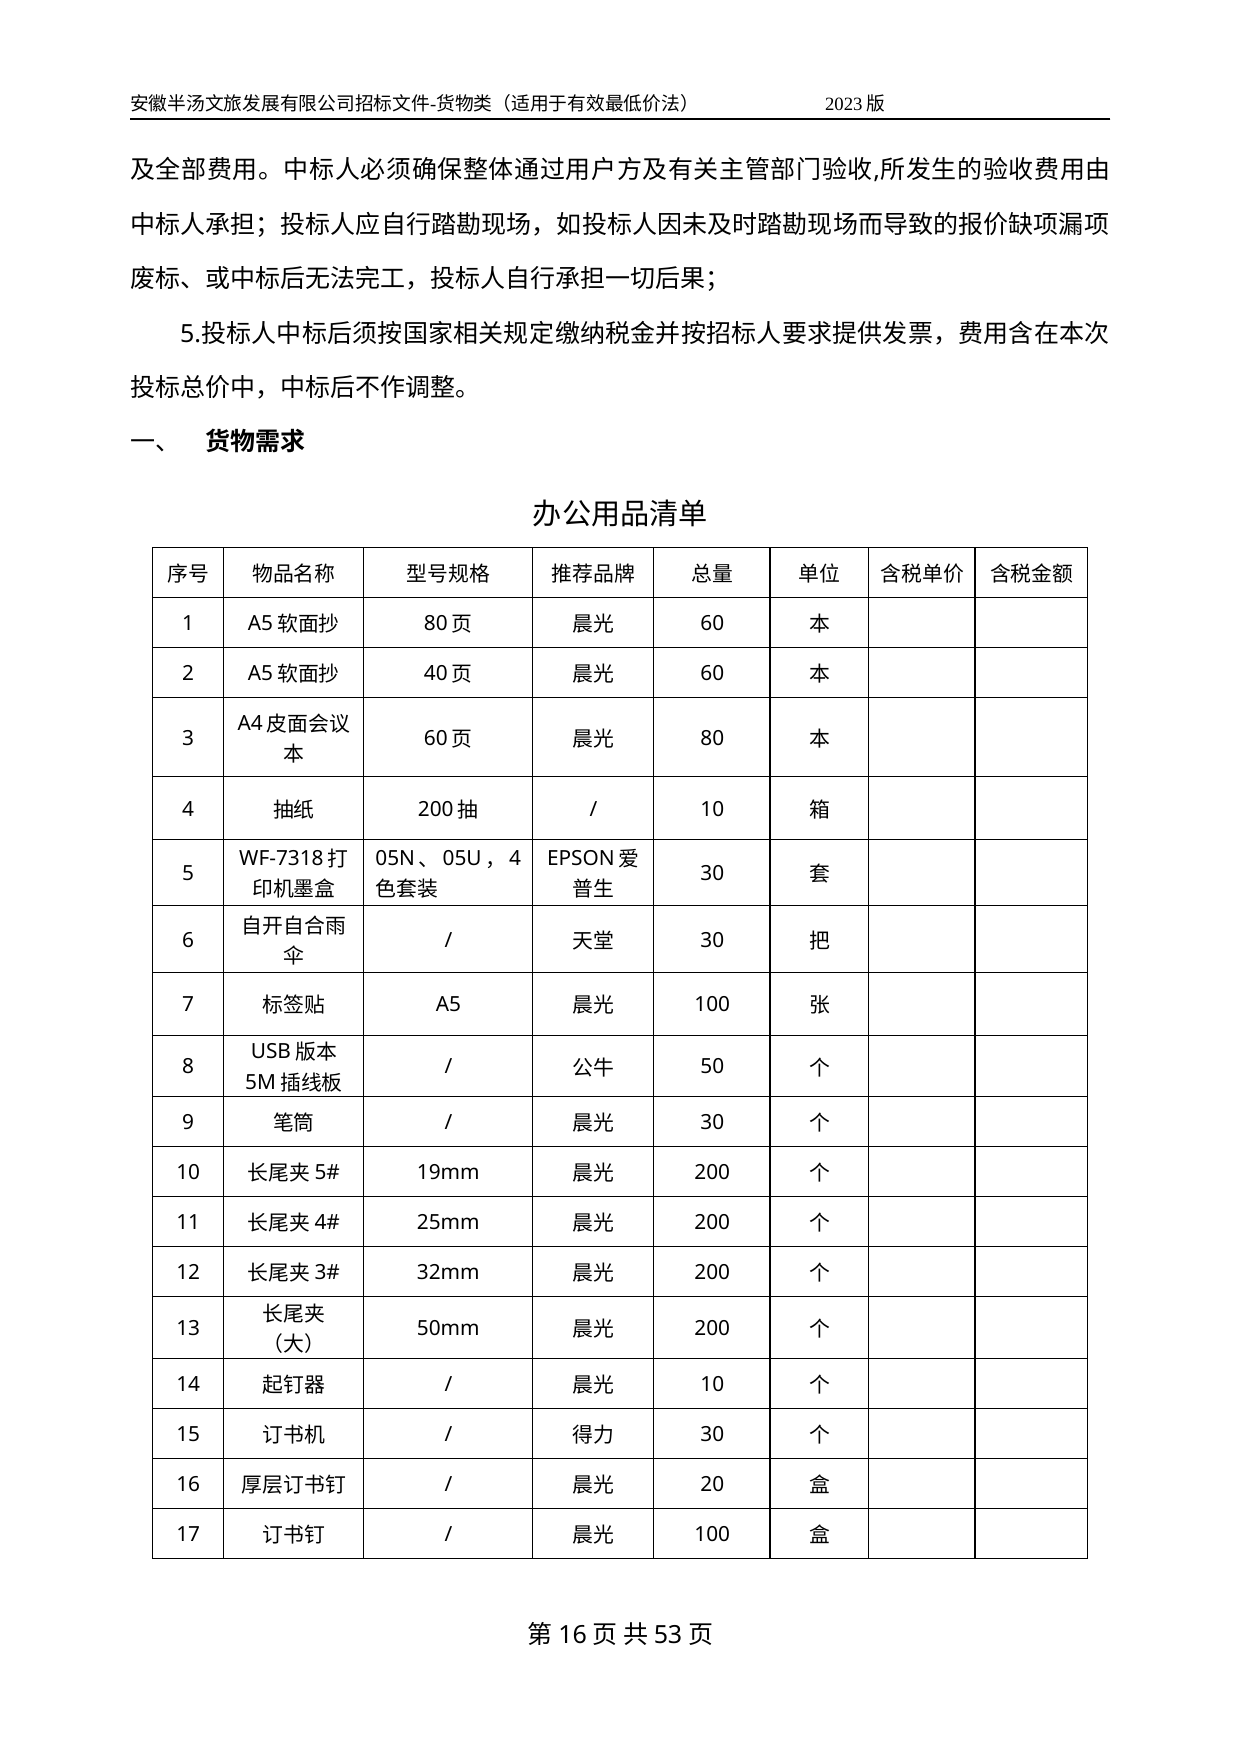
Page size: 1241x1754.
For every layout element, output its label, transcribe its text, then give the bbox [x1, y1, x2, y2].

table_cell 晨光 [533, 1359, 653, 1408]
table_cell 标签贴 [224, 973, 363, 1034]
table_cell 晨光 [533, 598, 653, 647]
table_cell 10 [153, 1147, 223, 1196]
table_cell 推荐品牌 [533, 548, 653, 597]
table_cell [869, 1359, 974, 1408]
table_cell 个 [771, 1147, 868, 1196]
table_cell 物品名称 [224, 548, 363, 597]
table_cell 本 [771, 598, 868, 647]
table_cell / [364, 1097, 532, 1146]
table_cell 6 [153, 906, 223, 972]
table_cell 本 [771, 648, 868, 697]
table_cell 80页 [364, 598, 532, 647]
table_cell 自开自合雨伞 [224, 906, 363, 972]
table_cell 200 [654, 1297, 769, 1358]
table_cell [976, 1459, 1087, 1508]
table_cell 20 [654, 1459, 769, 1508]
table_cell [869, 1147, 974, 1196]
table_cell [976, 840, 1087, 905]
table_cell 把 [771, 906, 868, 972]
table_cell 起钉器 [224, 1359, 363, 1408]
table_cell 50mm [364, 1297, 532, 1358]
table_cell / [364, 1409, 532, 1458]
text 5.投标人中标后须按国家相关规定缴纳税金并按招标人要求提供发票，费用含在本次投标总价中，中标后不作调整。 [130, 313, 1110, 404]
table_cell [869, 777, 974, 839]
table_cell 含税单价 [869, 548, 974, 597]
table_cell 200 [654, 1197, 769, 1246]
table_cell 个 [771, 1247, 868, 1296]
table_cell [976, 1409, 1087, 1458]
table_cell A5软面抄 [224, 598, 363, 647]
table_cell 个 [771, 1297, 868, 1358]
table_cell [976, 906, 1087, 972]
table_cell [869, 598, 974, 647]
table_cell / [364, 906, 532, 972]
table_cell 张 [771, 973, 868, 1034]
table_cell 60 [654, 598, 769, 647]
table_cell 单位 [771, 548, 868, 597]
table_cell 200 [654, 1147, 769, 1196]
table_cell 11 [153, 1197, 223, 1246]
table_cell 本 [771, 698, 868, 776]
table_cell 晨光 [533, 1459, 653, 1508]
table_cell 80 [654, 698, 769, 776]
table_cell [869, 840, 974, 905]
table_cell 晨光 [533, 973, 653, 1034]
table_cell WF-7318打印机墨盒 [224, 840, 363, 905]
table_cell 公牛 [533, 1036, 653, 1096]
table_cell [869, 1247, 974, 1296]
table_cell 天堂 [533, 906, 653, 972]
table_cell 个 [771, 1097, 868, 1146]
table_cell [869, 1097, 974, 1146]
table_cell 长尾夹3# [224, 1247, 363, 1296]
table_cell [976, 1197, 1087, 1246]
table_cell [976, 777, 1087, 839]
table_cell 60 [654, 648, 769, 697]
table_header 办公用品清单 [152, 476, 1088, 547]
table_cell USB版本5M插线板 [224, 1036, 363, 1096]
table_cell [976, 698, 1087, 776]
table_cell 个 [771, 1036, 868, 1096]
table_cell 晨光 [533, 1197, 653, 1246]
table_cell 晨光 [533, 1509, 653, 1558]
table_cell 12 [153, 1247, 223, 1296]
table_cell 晨光 [533, 648, 653, 697]
table_cell 30 [654, 1097, 769, 1146]
table_cell [976, 1509, 1087, 1558]
table_cell [976, 648, 1087, 697]
table_cell 盒 [771, 1459, 868, 1508]
table_cell 25mm [364, 1197, 532, 1246]
table_cell [869, 1509, 974, 1558]
table_cell 晨光 [533, 698, 653, 776]
table_cell 箱 [771, 777, 868, 839]
table_cell 15 [153, 1409, 223, 1458]
table_cell 2 [153, 648, 223, 697]
table_cell 厚层订书钉 [224, 1459, 363, 1508]
table_cell 序号 [153, 548, 223, 597]
table_cell 30 [654, 1409, 769, 1458]
table_cell 30 [654, 906, 769, 972]
table_cell 个 [771, 1197, 868, 1246]
table_cell 抽纸 [224, 777, 363, 839]
table_cell 60页 [364, 698, 532, 776]
table_cell 晨光 [533, 1147, 653, 1196]
table_cell 型号规格 [364, 548, 532, 597]
table_cell [869, 1036, 974, 1096]
table_cell 40页 [364, 648, 532, 697]
table_cell 1 [153, 598, 223, 647]
table_cell [869, 1197, 974, 1246]
table_cell 订书机 [224, 1409, 363, 1458]
table_cell 个 [771, 1359, 868, 1408]
table_cell 8 [153, 1036, 223, 1096]
table_cell [976, 1359, 1087, 1408]
table_cell 笔筒 [224, 1097, 363, 1146]
table_cell 17 [153, 1509, 223, 1558]
table_cell [869, 648, 974, 697]
table_cell 个 [771, 1409, 868, 1458]
table_cell [869, 1409, 974, 1458]
table_cell 16 [153, 1459, 223, 1508]
table_cell 30 [654, 840, 769, 905]
list 货物需求 [130, 422, 1110, 458]
table_cell 05N、05U，4色套装 [364, 840, 532, 905]
table_cell 含税金额 [976, 548, 1087, 597]
table_cell / [533, 777, 653, 839]
table_cell [869, 906, 974, 972]
table_cell 10 [654, 1359, 769, 1408]
table_cell 200 [654, 1247, 769, 1296]
table_cell 32mm [364, 1247, 532, 1296]
table_cell 10 [654, 777, 769, 839]
table_cell 长尾夹4# [224, 1197, 363, 1246]
table_cell / [364, 1509, 532, 1558]
table_cell 100 [654, 1509, 769, 1558]
table_cell / [364, 1359, 532, 1408]
table_cell A4皮面会议本 [224, 698, 363, 776]
table_cell A5软面抄 [224, 648, 363, 697]
table_cell 晨光 [533, 1297, 653, 1358]
table_cell 长尾夹（大） [224, 1297, 363, 1358]
table_cell [976, 1036, 1087, 1096]
table_cell 7 [153, 973, 223, 1034]
table_cell 5 [153, 840, 223, 905]
table_cell [976, 1097, 1087, 1146]
table_cell [869, 1297, 974, 1358]
table_cell 14 [153, 1359, 223, 1408]
table_cell 晨光 [533, 1247, 653, 1296]
table_cell [976, 1147, 1087, 1196]
table_cell 3 [153, 698, 223, 776]
table_cell [976, 598, 1087, 647]
table_cell 100 [654, 973, 769, 1034]
table_cell 4 [153, 777, 223, 839]
table_cell 总量 [654, 548, 769, 597]
table_cell 得力 [533, 1409, 653, 1458]
table_cell [976, 1297, 1087, 1358]
table_cell 9 [153, 1097, 223, 1146]
table_cell 13 [153, 1297, 223, 1358]
table_cell [869, 698, 974, 776]
table_cell 长尾夹5# [224, 1147, 363, 1196]
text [130, 150, 1110, 295]
table_cell 套 [771, 840, 868, 905]
table_cell A5 [364, 973, 532, 1034]
table_cell EPSON爱普生 [533, 840, 653, 905]
table_cell 200抽 [364, 777, 532, 839]
table_cell [976, 1247, 1087, 1296]
table_cell 50 [654, 1036, 769, 1096]
table_cell 晨光 [533, 1097, 653, 1146]
table_cell 19mm [364, 1147, 532, 1196]
table_cell [869, 973, 974, 1034]
table_cell / [364, 1459, 532, 1508]
table_cell 订书钉 [224, 1509, 363, 1558]
table_cell 盒 [771, 1509, 868, 1558]
table_cell [976, 973, 1087, 1034]
table_cell / [364, 1036, 532, 1096]
table_cell [869, 1459, 974, 1508]
